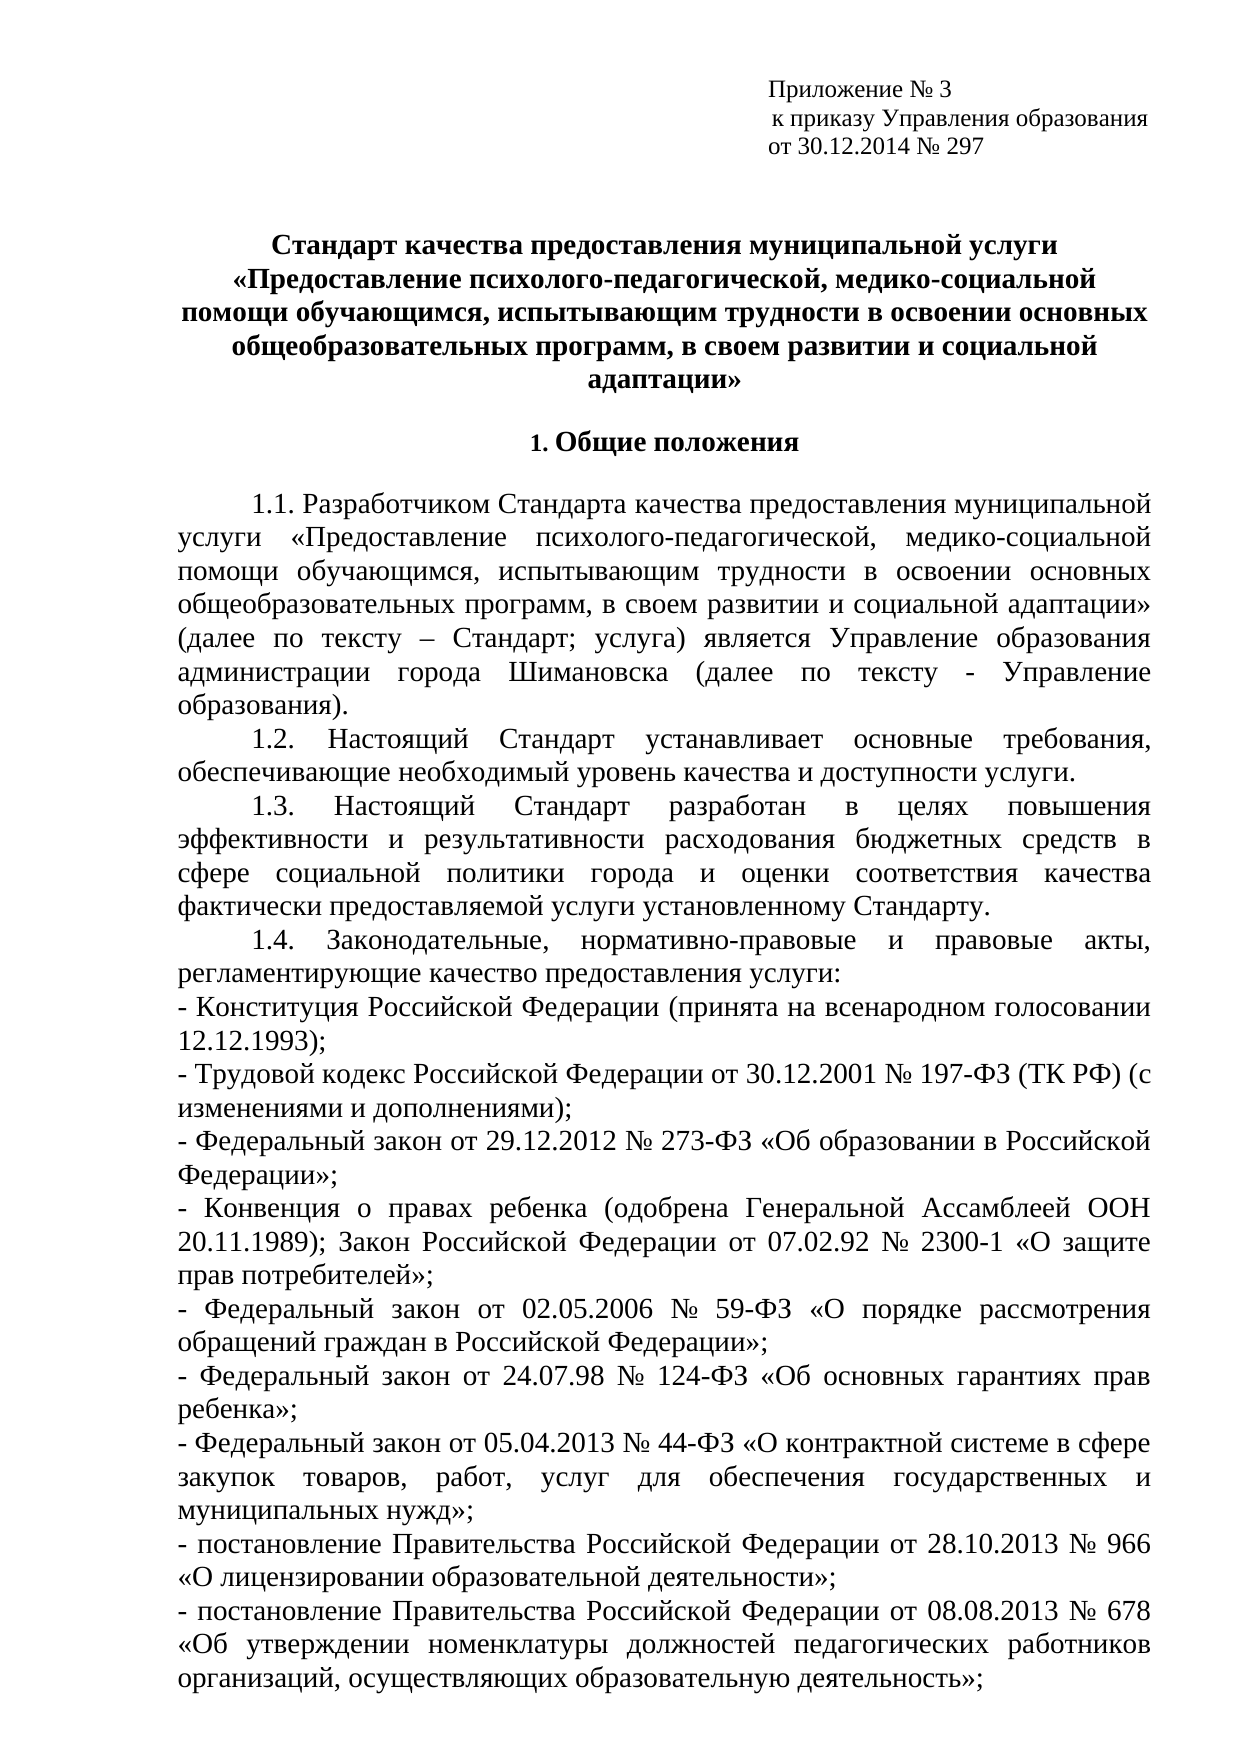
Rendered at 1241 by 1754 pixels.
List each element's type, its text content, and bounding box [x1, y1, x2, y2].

text - Конвенция о правах ребенка (одобрена Генеральной Ассамблеей ООН 20.11.1989); Закон Российской Федерации от 07.02.92 № 2300-1 «О защите прав потребителей»; [177, 1190, 1152, 1291]
text - постановление Правительства Российской Федерации от 28.10.2013 № 966 «О лицензировании образовательной деятельности»; [177, 1526, 1152, 1593]
text 1.1. Разработчиком Стандарта качества предоставления муниципальной услуги «Предоставление психолого-педагогической, медико-социальной помощи обучающимся, испытывающим трудности в освоении основных общеобразовательных программ, в своем развитии и социальной адаптации» (далее по тексту – Стандарт; услуга) является Управление образования администрации города Шимановска (далее по тексту - Управление образования). [177, 486, 1152, 721]
text Приложение № 3 [768, 74, 1152, 103]
text 1. Общие положения [177, 424, 1152, 457]
text - Федеральный закон от 05.04.2013 № 44-ФЗ «О контрактной системе в сфере закупок товаров, работ, услуг для обеспечения государственных и муниципальных нужд»; [177, 1425, 1152, 1526]
text 1.2. Настоящий Стандарт устанавливает основные требования, обеспечивающие необходимый уровень качества и доступности услуги. [177, 721, 1152, 788]
text - Федеральный закон от 02.05.2006 № 59-ФЗ «О порядке рассмотрения обращений граждан в Российской Федерации»; [177, 1291, 1152, 1358]
text к приказу Управления образования [768, 103, 1152, 131]
text - Федеральный закон от 24.07.98 № 124-ФЗ «Об основных гарантиях прав ребенка»; [177, 1358, 1152, 1425]
text - Трудовой кодекс Российской Федерации от 30.12.2001 № 197-ФЗ (ТК РФ) (с изменениями и дополнениями); [177, 1056, 1152, 1123]
text 1.3. Настоящий Стандарт разработан в целях повышения эффективности и результативности расходования бюджетных средств в сфере социальной политики города и оценки соответствия качества фактически предоставляемой услуги установленному Стандарту. [177, 788, 1152, 922]
text Стандарт качества предоставления муниципальной услуги [177, 227, 1152, 261]
text - Конституция Российской Федерации (принята на всенародном голосовании 12.12.1993); [177, 989, 1152, 1056]
text 1.4. Законодательные, нормативно-правовые и правовые акты, регламентирующие качество предоставления услуги: [177, 922, 1152, 989]
text - Федеральный закон от 29.12.2012 № 273-ФЗ «Об образовании в Российской Федерации»; [177, 1123, 1152, 1190]
text «Предоставление психолого-педагогической, медико-социальной помощи обучающимся, испытывающим трудности в освоении основных общеобразовательных программ, в своем развитии и социальной адаптации» [177, 261, 1152, 395]
text от 30.12.2014 № 297 [768, 131, 1152, 160]
text - постановление Правительства Российской Федерации от 08.08.2013 № 678 «Об утверждении номенклатуры должностей педагогических работников организаций, осуществляющих образовательную деятельность»; [177, 1593, 1152, 1693]
